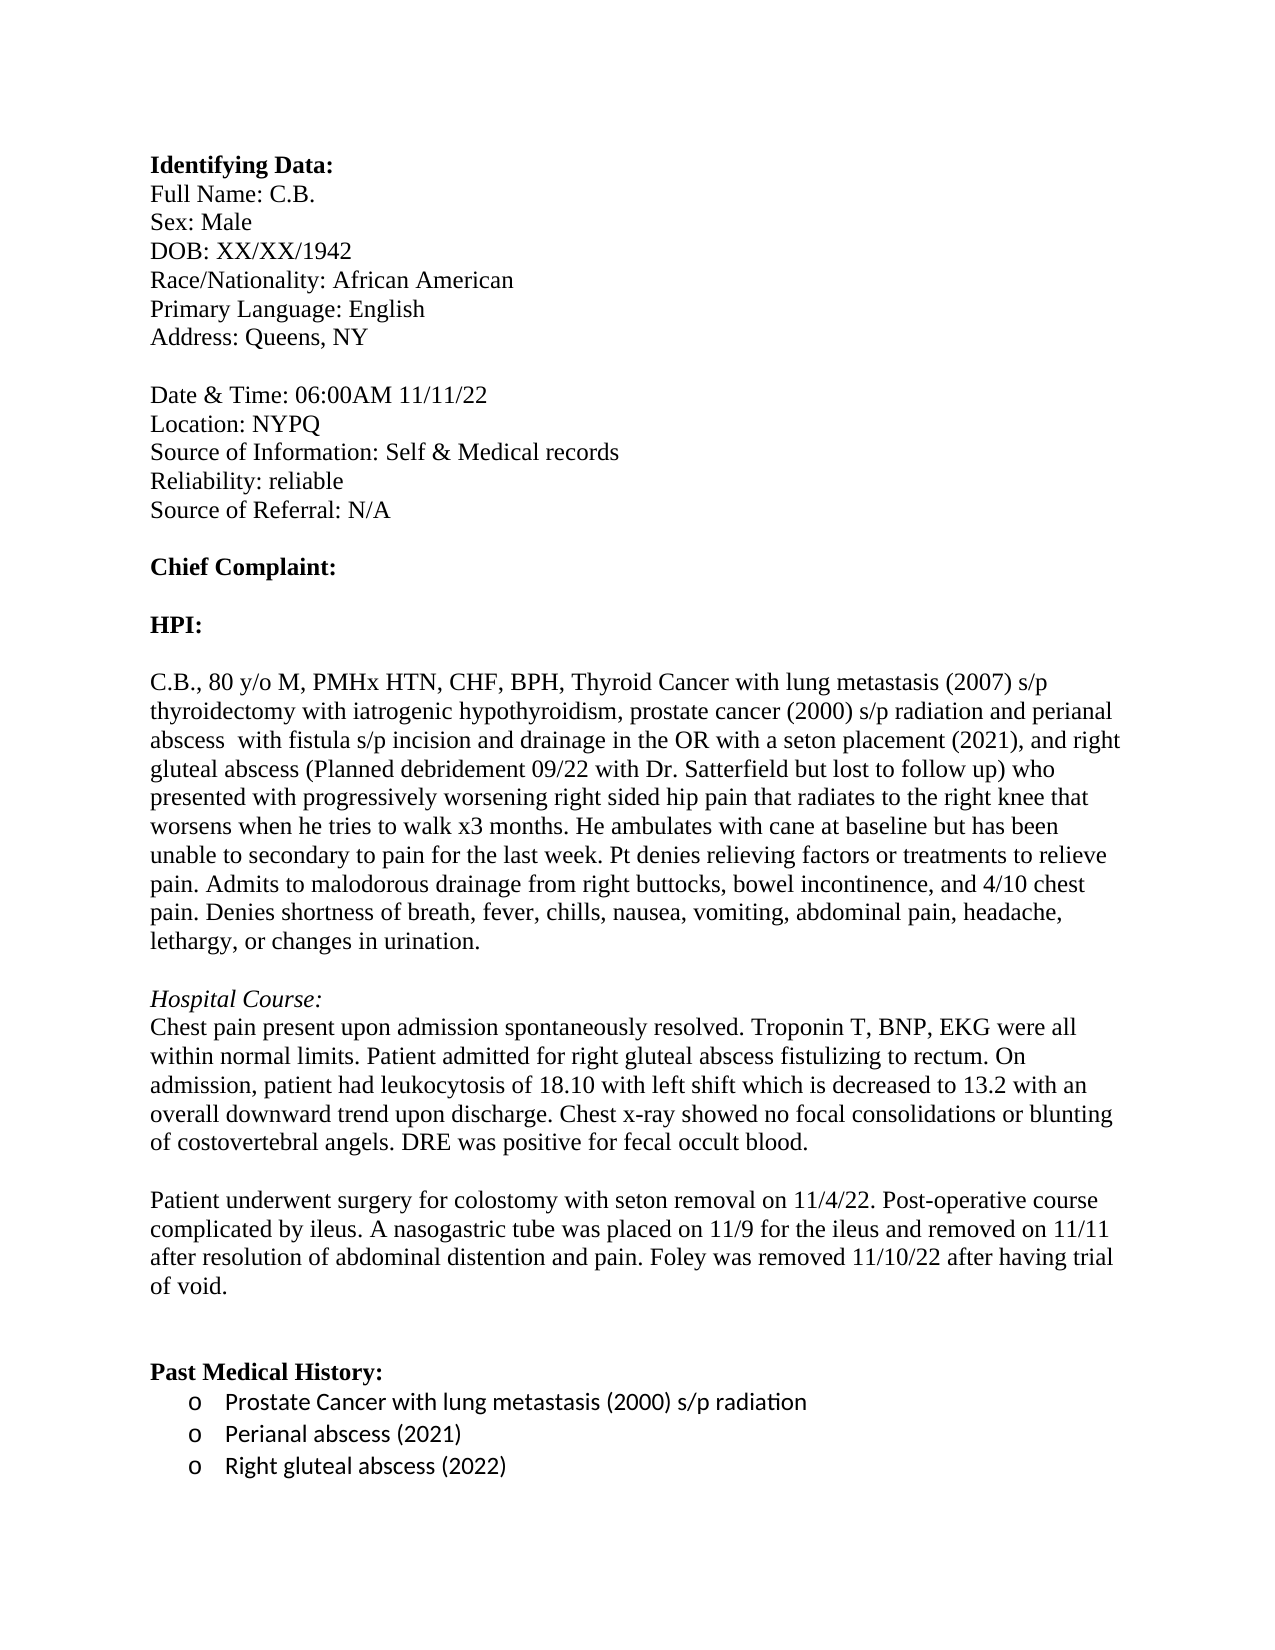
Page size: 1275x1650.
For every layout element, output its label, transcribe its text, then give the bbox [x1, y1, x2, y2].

list Perianal abscess (2021) [187, 1418, 1125, 1450]
text Chief Complaint: [150, 552, 1125, 581]
text Past Medical History: [150, 1357, 1125, 1386]
text Reliability: reliable [150, 466, 1125, 495]
text DOB: XX/XX/1942 [150, 236, 1125, 265]
text Source of Referral: N/A [150, 495, 1125, 524]
text Address: Queens, NY [150, 322, 1125, 351]
text Location: NYPQ [150, 409, 1125, 437]
text Patient underwent surgery for colostomy with seton removal on 11/4/22. Post-operative course complicated by ileus. A nasogastric tube was placed on 11/9 for the ileus and removed on 11/11 after resolution of abdominal distention and pain. Foley was removed 11/10/22 after having trial of void. [150, 1185, 1125, 1300]
text Chest pain present upon admission spontaneously resolved. Troponin T, BNP, EKG were all within normal limits. Patient admitted for right gluteal abscess fistulizing to rectum. On admission, patient had leukocytosis of 18.10 with left shift which is decreased to 13.2 with an overall downward trend upon discharge. Chest x-ray showed no focal consolidations or blunting of costovertebral angels. DRE was positive for fecal occult blood. [150, 1012, 1125, 1156]
list Prostate Cancer with lung metastasis (2000) s/p radiation [187, 1386, 1125, 1418]
text C.B., 80 y/o M, PMHx HTN, CHF, BPH, Thyroid Cancer with lung metastasis (2007) s/p thyroidectomy with iatrogenic hypothyroidism, prostate cancer (2000) s/p radiation and perianal abscess with fistula s/p incision and drainage in the OR with a seton placement (2021), and right gluteal abscess (Planned debridement 09/22 with Dr. Satterfield but lost to follow up) who presented with progressively worsening right sided hip pain that radiates to the right knee that worsens when he tries to walk x3 months. He ambulates with cane at baseline but has been unable to secondary to pain for the last week. Pt denies relieving factors or treatments to relieve pain. Admits to malodorous drainage from right buttocks, bowel incontinence, and 4/10 chest pain. Denies shortness of breath, fever, chills, nausea, vomiting, abdominal pain, headache, lethargy, or changes in urination. [150, 667, 1125, 955]
text Source of Information: Self & Medical records [150, 437, 1125, 466]
text Date & Time: 06:00AM 11/11/22 [150, 380, 1125, 409]
text Hospital Course: [150, 984, 1125, 1012]
text Race/Nationality: African American [150, 265, 1125, 294]
text HPI: [150, 610, 1125, 639]
text Full Name: C.B. [150, 179, 1125, 207]
text Primary Language: English [150, 294, 1125, 322]
text Sex: Male [150, 207, 1125, 236]
text Identifying Data: [150, 150, 1125, 179]
list Right gluteal abscess (2022) [187, 1450, 1125, 1482]
